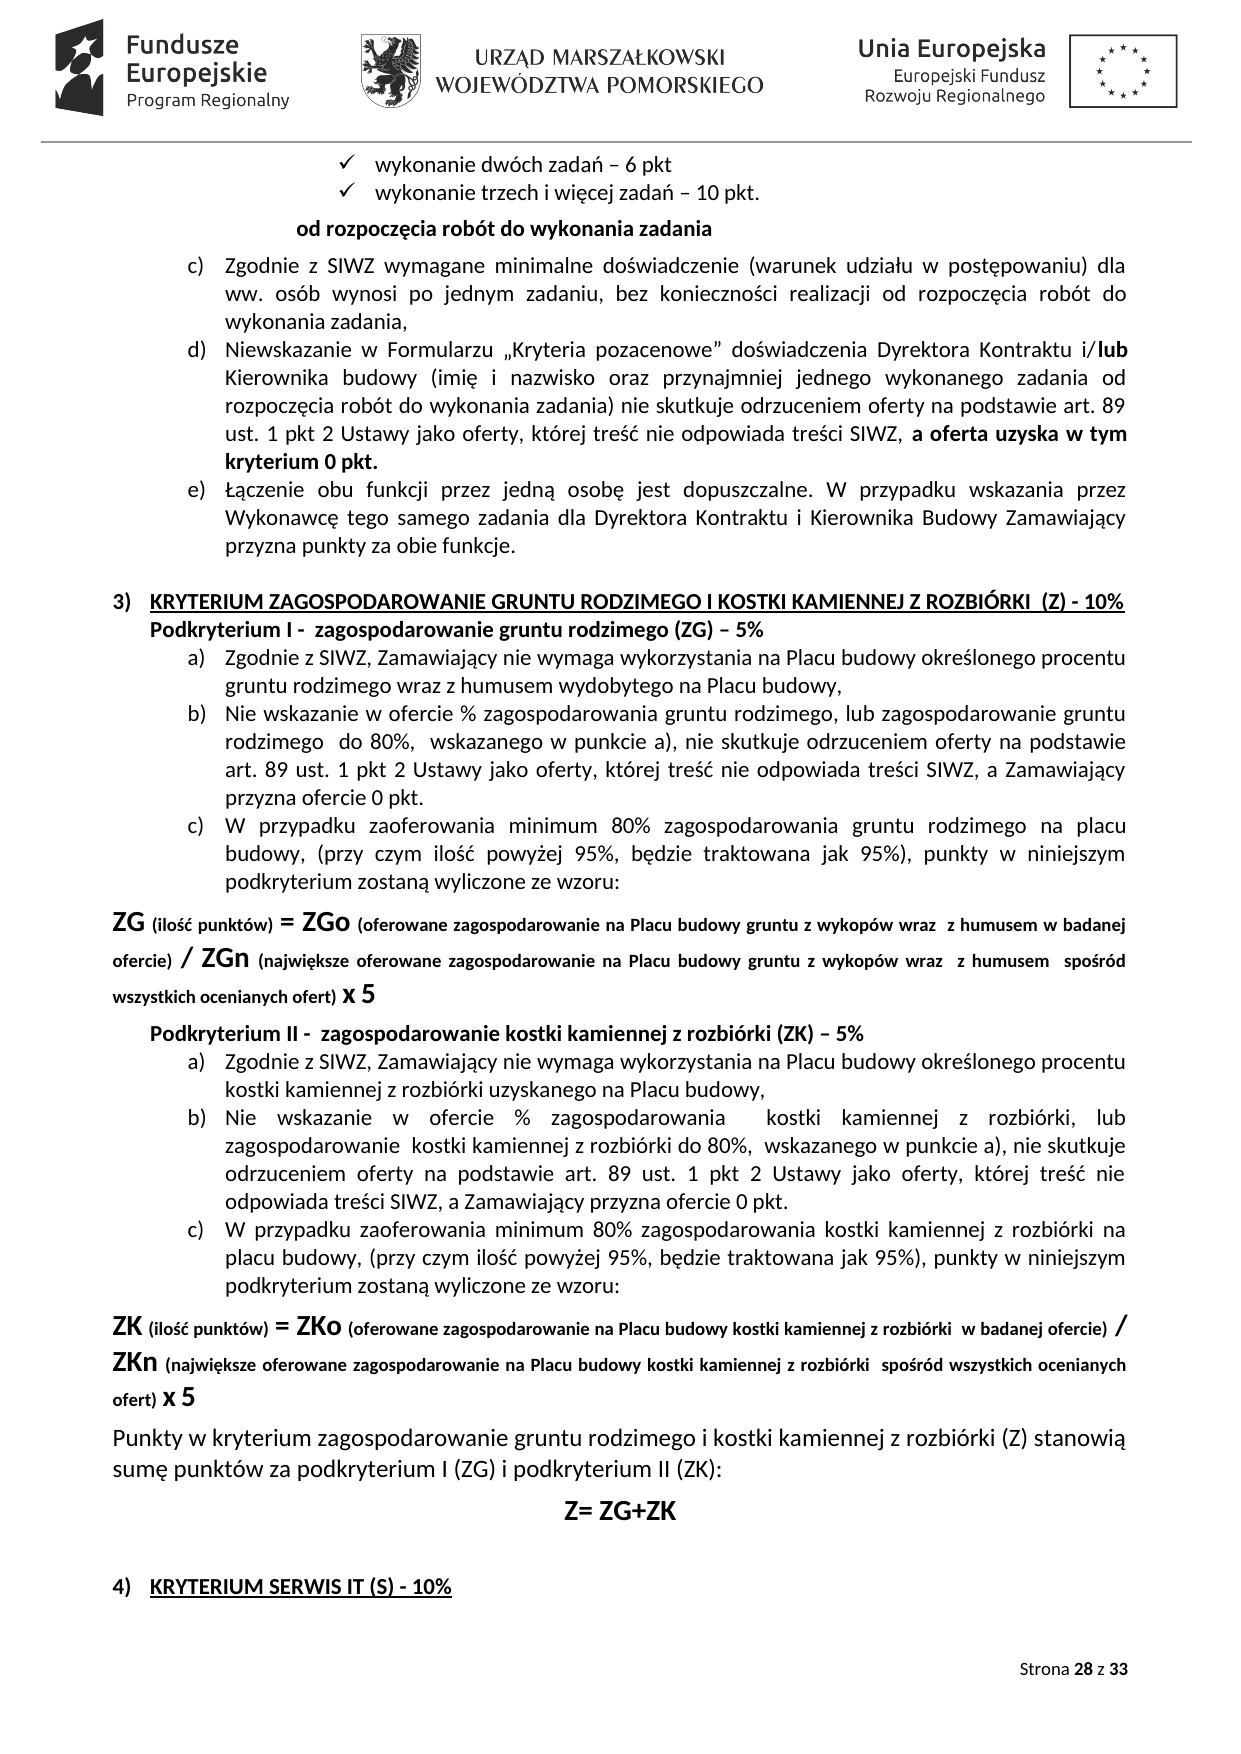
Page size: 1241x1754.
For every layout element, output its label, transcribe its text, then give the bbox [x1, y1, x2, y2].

list Podkryterium II - zagospodarowanie kostki kamiennej z rozbiórki (ZK) – 5% [150, 1019, 1128, 1047]
list Zgodnie z SIWZ, Zamawiający nie wymaga wykorzystania na Placu budowy określonego procentu gruntu rodzimego wraz z humusem wydobytego na Placu budowy, [187, 643, 1128, 699]
text Punkty w kryterium zagospodarowanie gruntu rodzimego i kostki kamiennej z rozbiórki (Z) stanowią sumę punktów za podkryterium I (ZG) i podkryterium II (ZK): [112, 1422, 1128, 1483]
list Nie wskazanie w ofercie % zagospodarowania kostki kamiennej z rozbiórki, lub zagospodarowanie kostki kamiennej z rozbiórki do 80%, wskazanego w punkcie a), nie skutkuje odrzuceniem oferty na podstawie art. 89 ust. 1 pkt 2 Ustawy jako oferty, której treść nie odpowiada treści SIWZ, a Zamawiający przyzna ofercie 0 pkt. [187, 1103, 1128, 1215]
list wykonanie dwóch zadań – 6 pkt [337, 150, 1128, 178]
list Niewskazanie w Formularzu „Kryteria pozacenowe” doświadczenia Dyrektora Kontraktu i/lub Kierownika budowy (imię i nazwisko oraz przynajmniej jednego wykonanego zadania od rozpoczęcia robót do wykonania zadania) nie skutkuje odrzuceniem oferty na podstawie art. 89 ust. 1 pkt 2 Ustawy jako oferty, której treść nie odpowiada treści SIWZ, a oferta uzyska w tym kryterium 0 pkt. [187, 335, 1128, 475]
list Zgodnie z SIWZ, Zamawiający nie wymaga wykorzystania na Placu budowy określonego procentu kostki kamiennej z rozbiórki uzyskanego na Placu budowy, [187, 1047, 1128, 1103]
list Nie wskazanie w ofercie % zagospodarowania gruntu rodzimego, lub zagospodarowanie gruntu rodzimego do 80%, wskazanego w punkcie a), nie skutkuje odrzuceniem oferty na podstawie art. 89 ust. 1 pkt 2 Ustawy jako oferty, której treść nie odpowiada treści SIWZ, a Zamawiający przyzna ofercie 0 pkt. [187, 699, 1128, 811]
list Zgodnie z SIWZ wymagane minimalne doświadczenie (warunek udziału w postępowaniu) dla ww. osób wynosi po jednym zadaniu, bez konieczności realizacji od rozpoczęcia robót do wykonania zadania, [187, 251, 1128, 335]
list wykonanie trzech i więcej zadań – 10 pkt. [337, 178, 1128, 206]
text ZG (ilość punktów) = ZGo (oferowane zagospodarowanie na Placu budowy gruntu z wykopów wraz z humusem w badanej ofercie) / ZGn (największe oferowane zagospodarowanie na Placu budowy gruntu z wykopów wraz z humusem spośród wszystkich ocenianych ofert) x 5 [112, 903, 1128, 1010]
text ZK (ilość punktów) = ZKo (oferowane zagospodarowanie na Placu budowy kostki kamiennej z rozbiórki w badanej ofercie) / ZKn (największe oferowane zagospodarowanie na Placu budowy kostki kamiennej z rozbiórki spośród wszystkich ocenianych ofert) x 5 [112, 1307, 1128, 1414]
list KRYTERIUM ZAGOSPODAROWANIE GRUNTU RODZIMEGO I KOSTKI KAMIENNEJ Z ROZBIÓRKI (Z) - 10% [112, 587, 1128, 615]
list W przypadku zaoferowania minimum 80% zagospodarowania kostki kamiennej z rozbiórki na placu budowy, (przy czym ilość powyżej 95%, będzie traktowana jak 95%), punkty w niniejszym podkryterium zostaną wyliczone ze wzoru: [187, 1215, 1128, 1299]
picture [40, 18, 1193, 143]
text od rozpoczęcia robót do wykonania zadania [296, 214, 1128, 242]
list W przypadku zaoferowania minimum 80% zagospodarowania gruntu rodzimego na placu budowy, (przy czym ilość powyżej 95%, będzie traktowana jak 95%), punkty w niniejszym podkryterium zostaną wyliczone ze wzoru: [187, 811, 1128, 895]
list Łączenie obu funkcji przez jedną osobę jest dopuszczalne. W przypadku wskazania przez Wykonawcę tego samego zadania dla Dyrektora Kontraktu i Kierownika Budowy Zamawiający przyzna punkty za obie funkcje. [187, 475, 1128, 559]
text Z= ZG+ZK [112, 1492, 1128, 1527]
list KRYTERIUM SERWIS IT (S) - 10% [112, 1572, 1128, 1600]
list Podkryterium I - zagospodarowanie gruntu rodzimego (ZG) – 5% [150, 615, 1128, 643]
